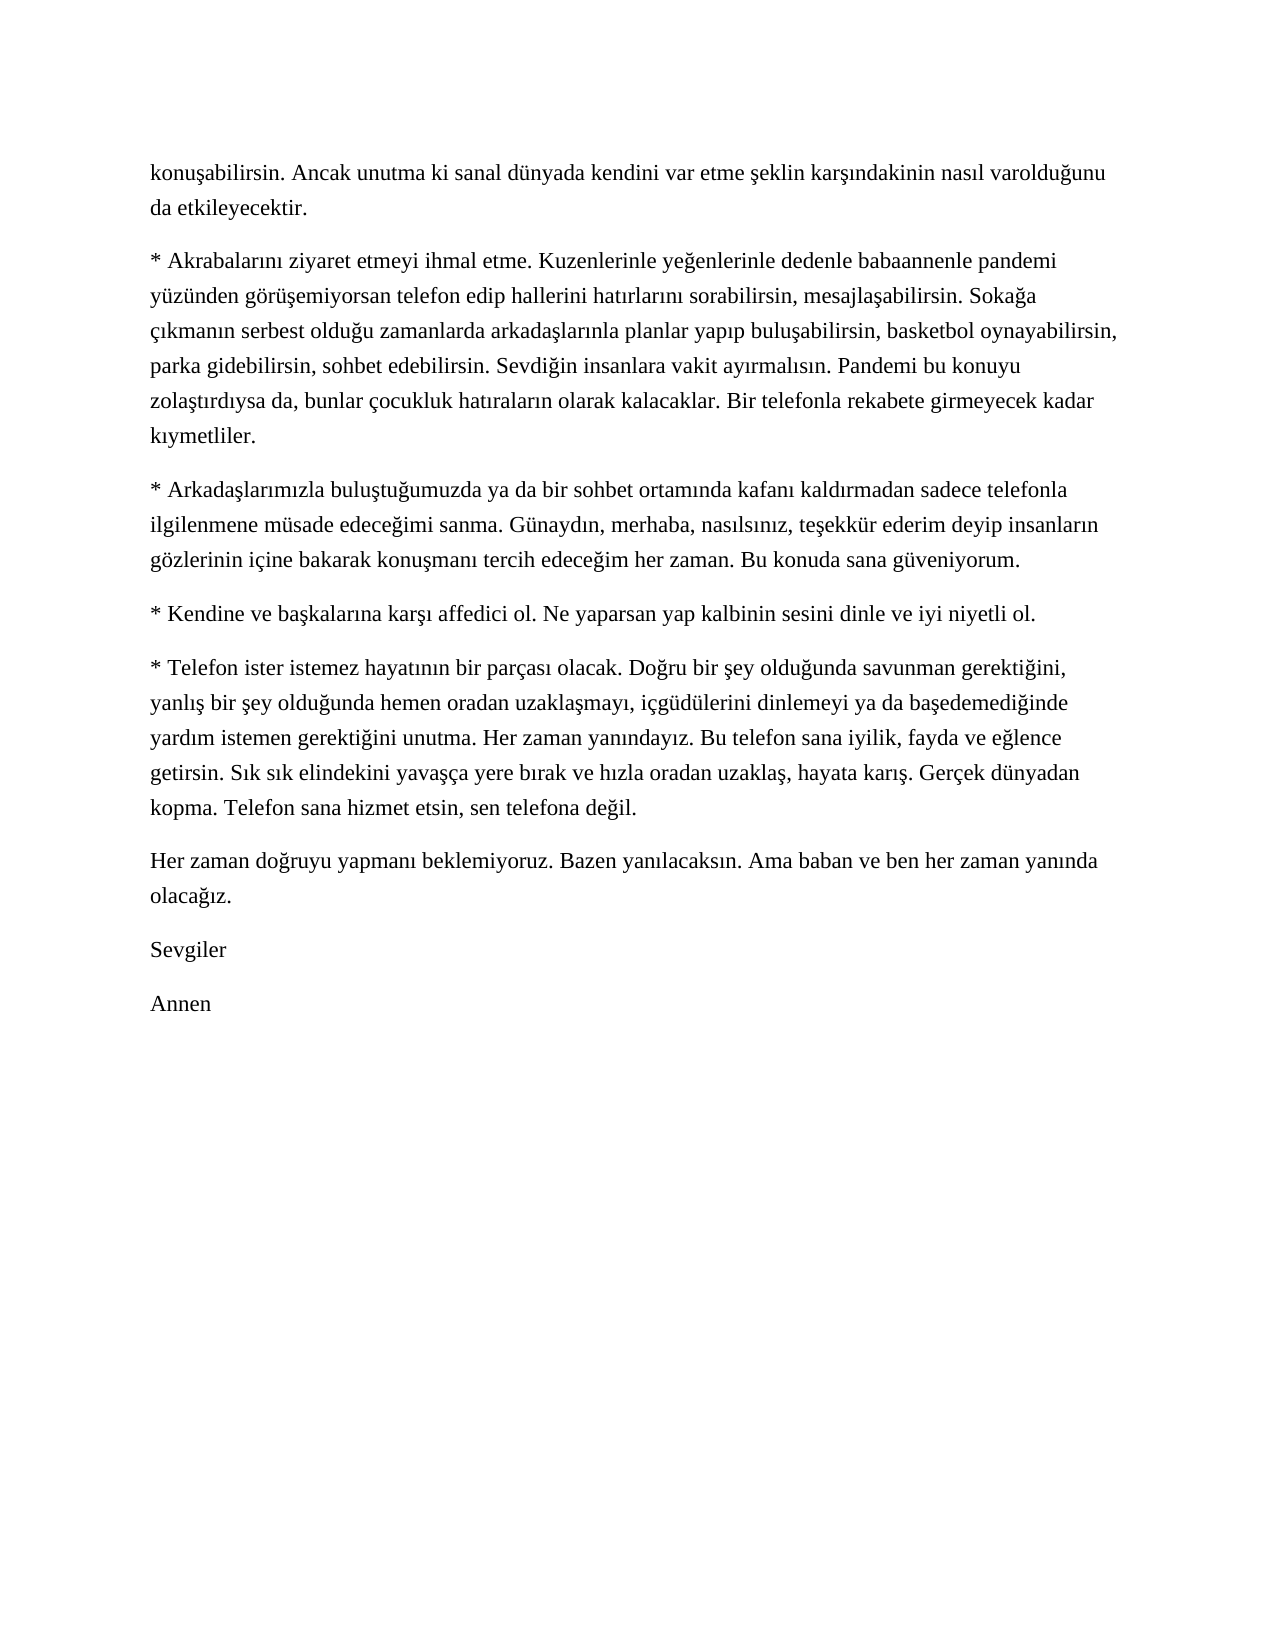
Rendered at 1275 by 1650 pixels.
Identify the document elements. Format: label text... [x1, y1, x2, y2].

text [150, 150, 1125, 220]
text * Telefon ister istemez hayatının bir parçası olacak. Doğru bir şey olduğunda savunman gerektiğini, yanlış bir şey olduğunda hemen oradan uzaklaşmayı, içgüdülerini dinlemeyi ya da başedemediğinde yardım istemen gerektiğini unutma. Her zaman yanındayız. Bu telefon sana iyilik, fayda ve eğlence getirsin. Sık sık elindekini yavaşça yere bırak ve hızla oradan uzaklaş, hayata karış. Gerçek dünyadan kopma. Telefon sana hizmet etsin, sen telefona değil. [150, 645, 1125, 820]
text * Arkadaşlarımızla buluştuğumuzda ya da bir sohbet ortamında kafanı kaldırmadan sadece telefonla ilgilenmene müsade edeceğimi sanma. Günaydın, merhaba, nasılsınız, teşekkür ederim deyip insanların gözlerinin içine bakarak konuşmanı tercih edeceğim her zaman. Bu konuda sana güveniyorum. [150, 467, 1125, 572]
text Her zaman doğruyu yapmanı beklemiyoruz. Bazen yanılacaksın. Ama baban ve ben her zaman yanında olacağız. [150, 839, 1125, 909]
text * Kendine ve başkalarına karşı affedici ol. Ne yaparsan yap kalbinin sesini dinle ve iyi niyetli ol. [150, 591, 1125, 626]
text Annen [150, 981, 1125, 1016]
text Sevgiler [150, 927, 1125, 962]
text * Akrabalarını ziyaret etmeyi ihmal etme. Kuzenlerinle yeğenlerinle dedenle babaannenle pandemi yüzünden görüşemiyorsan telefon edip hallerini hatırlarını sorabilirsin, mesajlaşabilirsin. Sokağa çıkmanın serbest olduğu zamanlarda arkadaşlarınla planlar yapıp buluşabilirsin, basketbol oynayabilirsin, parka gidebilirsin, sohbet edebilirsin. Sevdiğin insanlara vakit ayırmalısın. Pandemi bu konuyu zolaştırdıysa da, bunlar çocukluk hatıraların olarak kalacaklar. Bir telefonla rekabete girmeyecek kadar kıymetliler. [150, 239, 1125, 449]
